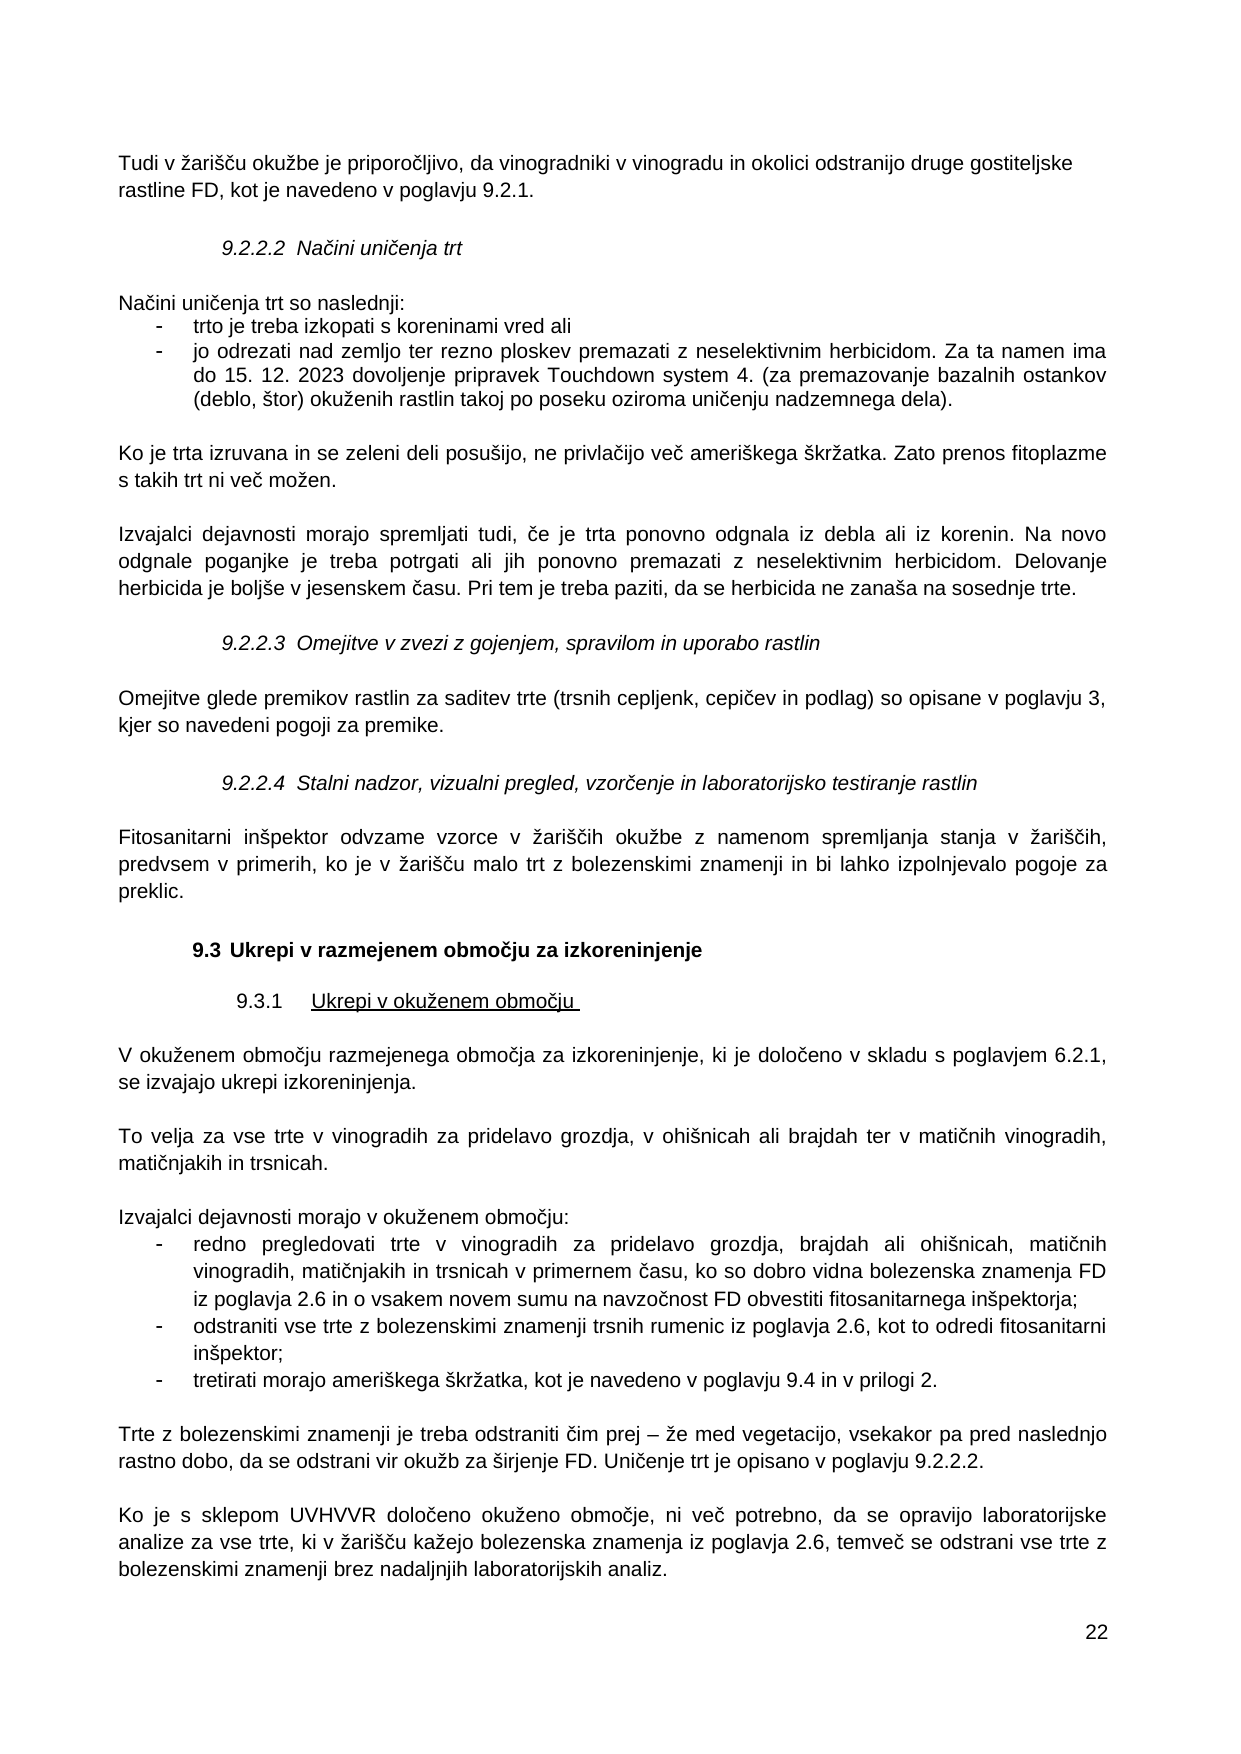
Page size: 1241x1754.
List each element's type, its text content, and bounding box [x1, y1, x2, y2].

text Trte z bolezenskimi znamenji je treba odstraniti čim prej – že med vegetacijo, vsekakor pa pred naslednjo rastno dobo, da se odstrani vir okužb za širjenje FD. Uničenje trt je opisano v poglavju 9.2.2.2. [118, 1419, 1108, 1473]
title Stalni nadzor, vizualni pregled, vzorčenje in laboratorijsko testiranje rastlin [221, 768, 1108, 795]
list jo odrezati nad zemljo ter rezno ploskev premazati z neselektivnim herbicidom. Za ta namen ima do 15. 12. 2023 dovoljenje pripravek Touchdown system 4. (za premazovanje bazalnih ostankov (deblo, štor) okuženih rastlin takoj po poseku oziroma uničenju nadzemnega dela). [156, 338, 1108, 410]
text Izvajalci dejavnosti morajo spremljati tudi, če je trta ponovno odgnala iz debla ali iz korenin. Na novo odgnale poganjke je treba potrgati ali jih ponovno premazati z neselektivnim herbicidom. Delovanje herbicida je boljše v jesenskem času. Pri tem je treba paziti, da se herbicida ne zanaša na sosednje trte. [118, 519, 1108, 600]
text Načini uničenja trt so naslednji: [118, 287, 1108, 314]
list trto je treba izkopati s koreninami vred ali [156, 314, 1108, 338]
title Ukrepi v okuženem območju [236, 988, 1108, 1012]
text Tudi v žarišču okužbe je priporočljivo, da vinogradniki v vinogradu in okolici odstranijo druge gostiteljske rastline FD, kot je navedeno v poglavju 9.2.1. [118, 148, 1108, 202]
list redno pregledovati trte v vinogradih za pridelavo grozdja, brajdah ali ohišnicah, matičnih vinogradih, matičnjakih in trsnicah v primernem času, ko so dobro vidna bolezenska znamenja FD iz poglavja 2.6 in o vsakem novem sumu na navzočnost FD obvestiti fitosanitarnega inšpektorja; [156, 1229, 1108, 1310]
list tretirati morajo ameriškega škržatka, kot je navedeno v poglavju 9.4 in v prilogi 2. [156, 1364, 1108, 1392]
text Ko je s sklepom UVHVVR določeno okuženo območje, ni več potrebno, da se opravijo laboratorijske analize za vse trte, ki v žarišču kažejo bolezenska znamenja iz poglavja 2.6, temveč se odstrani vse trte z bolezenskimi znamenji brez nadaljnjih laboratorijskih analiz. [118, 1500, 1108, 1581]
text Fitosanitarni inšpektor odvzame vzorce v žariščih okužbe z namenom spremljanja stanja v žariščih, predvsem v primerih, ko je v žarišču malo trt z bolezenskimi znamenji in bi lahko izpolnjevalo pogoje za preklic. [118, 822, 1108, 903]
text To velja za vse trte v vinogradih za pridelavo grozdja, v ohišnicah ali brajdah ter v matičnih vinogradih, matičnjakih in trsnicah. [118, 1121, 1108, 1175]
title Načini uničenja trt [221, 233, 1108, 260]
title Ukrepi v razmejenem območju za izkoreninjenje [192, 934, 1108, 961]
text Omejitve glede premikov rastlin za saditev trte (trsnih cepljenk, cepičev in podlag) so opisane v poglavju 3, kjer so navedeni pogoji za premike. [118, 682, 1108, 736]
list odstraniti vse trte z bolezenskimi znamenji trsnih rumenic iz poglavja 2.6, kot to odredi fitosanitarni inšpektor; [156, 1310, 1108, 1364]
text Ko je trta izruvana in se zeleni deli posušijo, ne privlačijo več ameriškega škržatka. Zato prenos fitoplazme s takih trt ni več možen. [118, 437, 1108, 492]
title Omejitve v zvezi z gojenjem, spravilom in uporabo rastlin [221, 628, 1108, 655]
text Izvajalci dejavnosti morajo v okuženem območju: [118, 1202, 1108, 1229]
text V okuženem območju razmejenega območja za izkoreninjenje, ki je določeno v skladu s poglavjem 6.2.1, se izvajajo ukrepi izkoreninjenja. [118, 1039, 1108, 1094]
